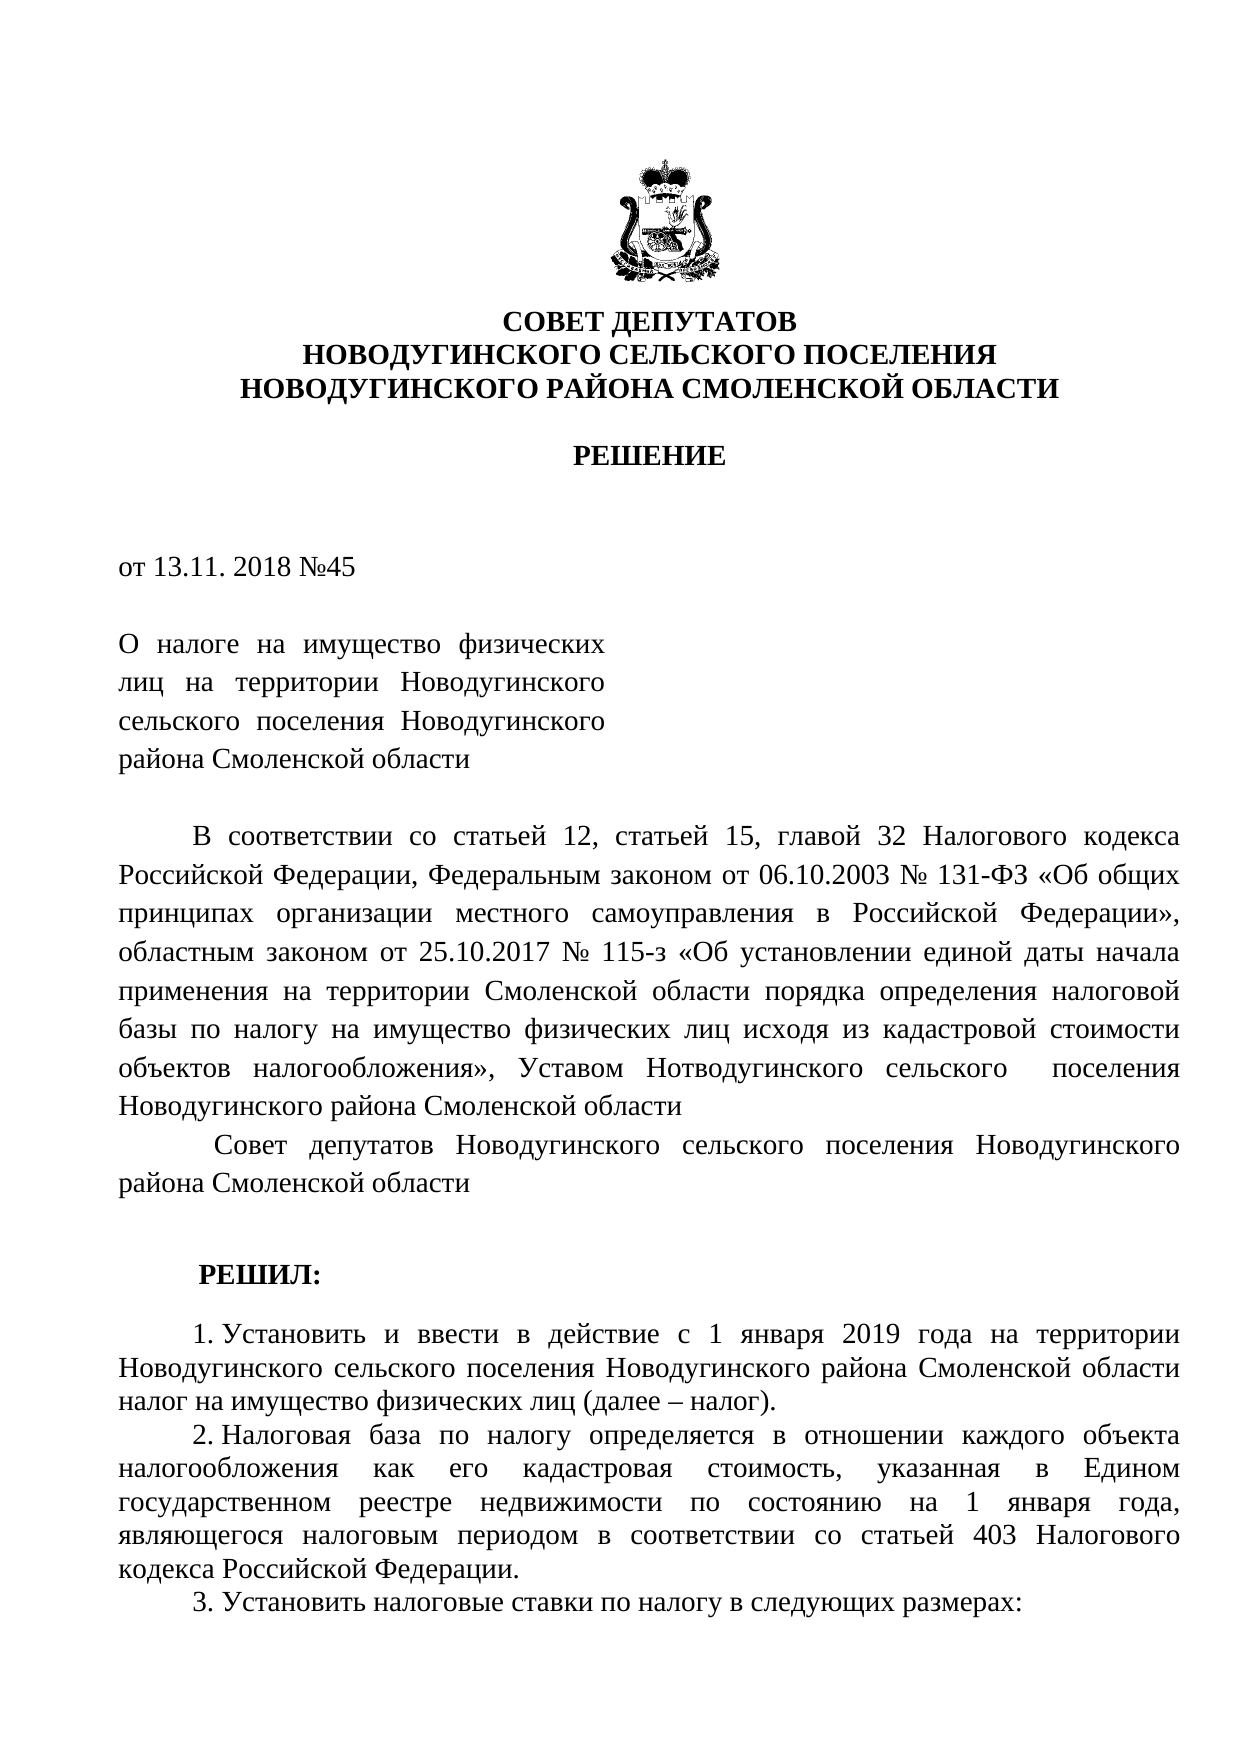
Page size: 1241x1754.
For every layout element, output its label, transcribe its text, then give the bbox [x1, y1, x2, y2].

list 2. Налоговая база по налогу определяется в отношении каждого объекта налогообложения как его кадастровая стоимость, указанная в Едином государственном реестре недвижимости по состоянию на 1 января года, являющегося налоговым периодом в соответствии со статьей 403 Налогового кодекса Российской Федерации. [118, 1417, 1181, 1584]
text В соответствии со статьей 12, статьей 15, главой 32 Налогового кодекса Российской Федерации, Федеральным законом от 06.10.2003 № 131-ФЗ «Об общих принципах организации местного самоуправления в Российской Федерации», областным законом от 25.10.2017 № 115-з «Об установлении единой даты начала применения на территории Смоленской области порядка определения налоговой базы по налогу на имущество физических лиц исходя из кадастровой стоимости объектов налогообложения», Уставом Нотводугинского сельского поселения Новодугинского района Смоленской области [118, 818, 1181, 1122]
list 3. Установить налоговые ставки по налогу в следующих размерах: [192, 1584, 1181, 1618]
list 1. Установить и ввести в действие с 1 января 2019 года на территории Новодугинского сельского поселения Новодугинского района Смоленской области налог на имущество физических лиц (далее – налог). [118, 1316, 1181, 1417]
text Совет депутатов Новодугинского сельского поселения Новодугинского района Смоленской области [118, 1127, 1181, 1199]
text СОВЕТ ДЕПУТАТОВ [118, 157, 1181, 337]
text НОВОДУГИНСКОГО РАЙОНА СМОЛЕНСКОЙ ОБЛАСТИ [118, 371, 1181, 404]
text О налоге на имущество физических лиц на территории Новодугинского сельского поселения Новодугинского района Смоленской области [118, 626, 605, 775]
title РЕШЕНИЕ [118, 438, 1181, 472]
text РЕШИЛ: [118, 1257, 1181, 1290]
text от 13.11. 2018 №45 [118, 549, 1181, 582]
text НОВОДУГИНСКОГО СЕЛЬСКОГО ПОСЕЛЕНИЯ [118, 337, 1181, 371]
picture [609, 156, 724, 288]
